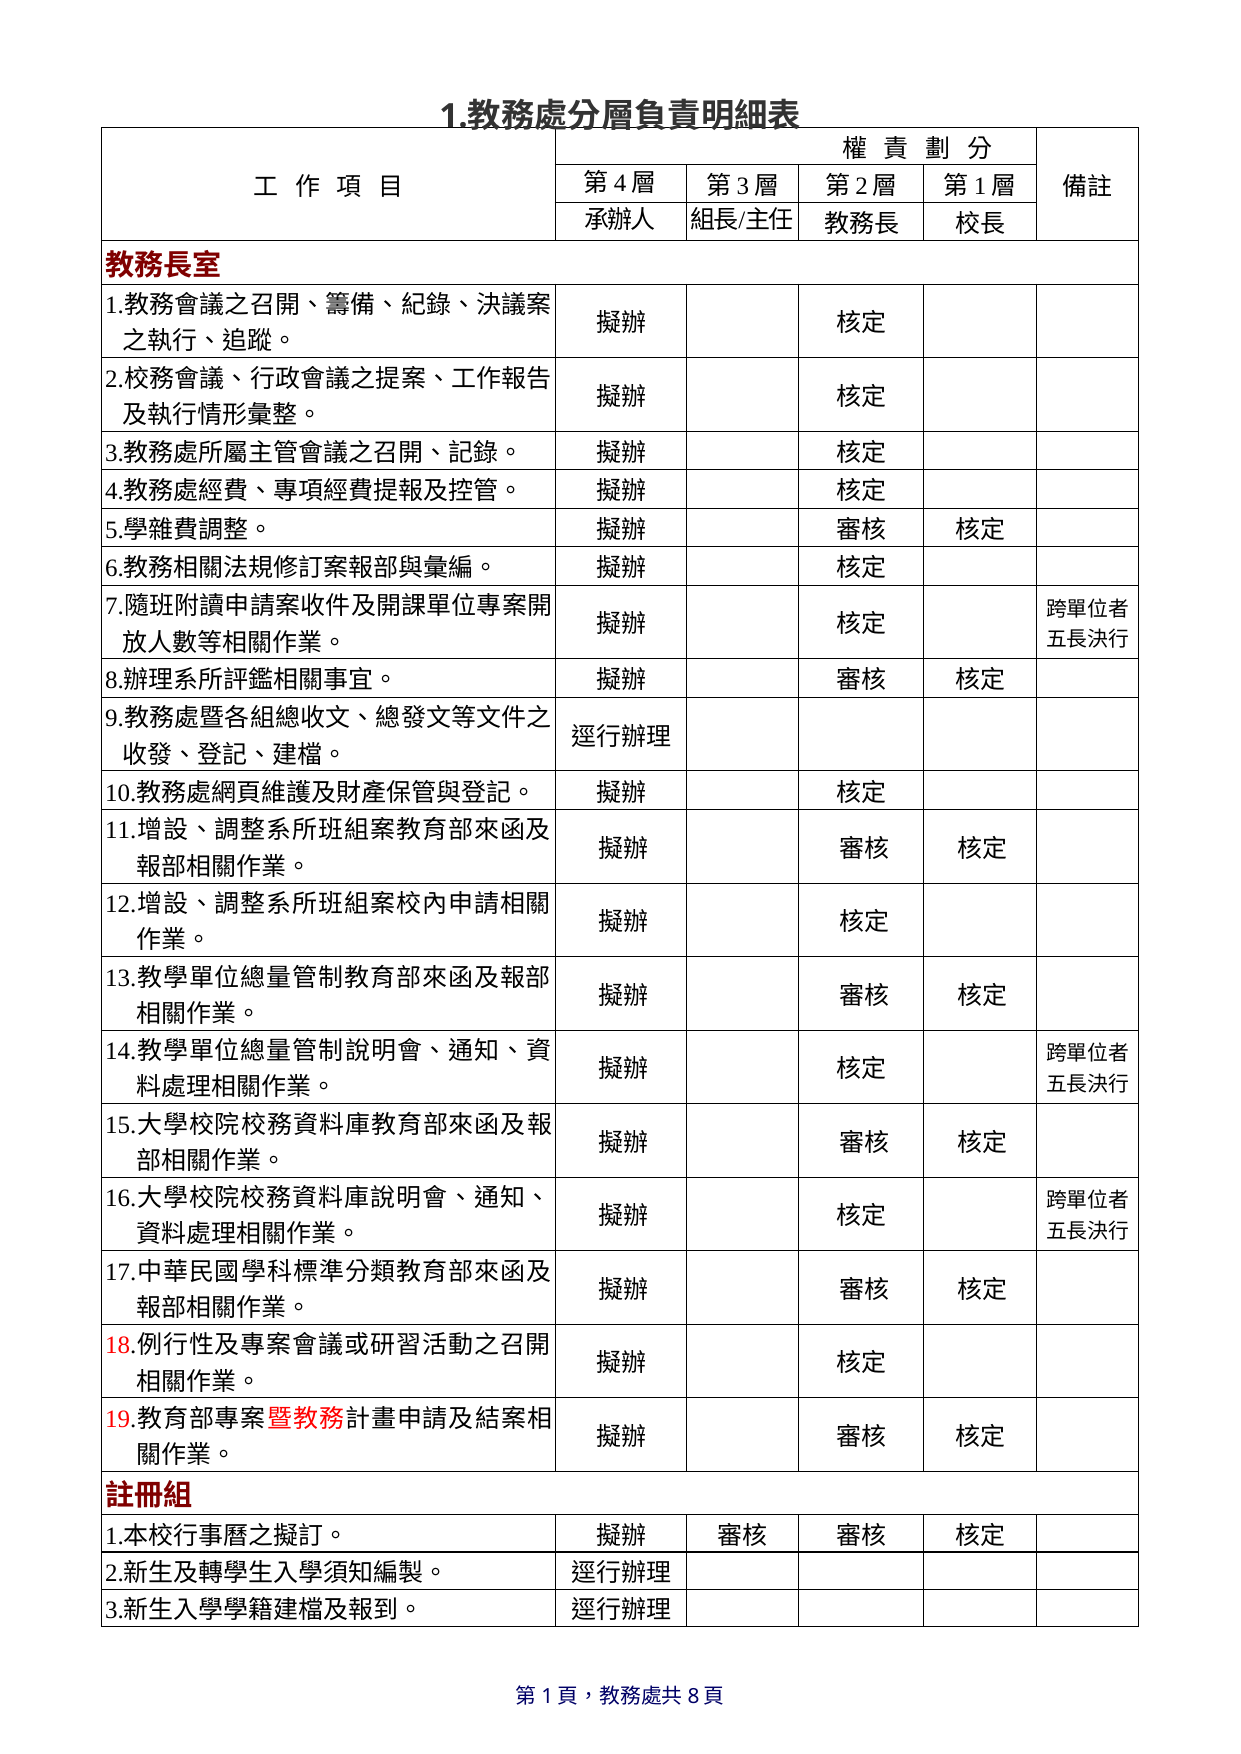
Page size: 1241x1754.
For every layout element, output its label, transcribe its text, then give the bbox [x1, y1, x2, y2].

table_cell 校長 [924, 203, 1036, 240]
table_cell 17.中華民國學科標準分類教育部來函及報部相關作業。 [102, 1251, 555, 1324]
table_cell [687, 1104, 798, 1177]
table_cell 2.新生及轉學生入學須知編製。 [102, 1553, 555, 1589]
table_cell [687, 1325, 798, 1397]
table_cell 10.教務處網頁維護及財產保管與登記。 [102, 771, 555, 809]
table_cell [799, 698, 923, 770]
table_cell 1.教務會議之召開、籌備、紀錄、決議案之執行、追蹤。 [102, 285, 555, 357]
table_cell [1037, 358, 1138, 431]
table_cell [1037, 1325, 1138, 1397]
table_cell 核定 [924, 509, 1036, 546]
table_cell 擬辦 [556, 1031, 686, 1103]
table_cell 11.增設、調整系所班組案教育部來函及報部相關作業。 [102, 810, 555, 882]
table_cell [1037, 659, 1138, 697]
table_cell [687, 771, 798, 809]
table_cell [924, 470, 1036, 508]
table_cell 擬辦 [556, 659, 686, 697]
table_cell [1037, 509, 1138, 546]
table_cell 擬辦 [556, 358, 686, 431]
table_cell 4.教務處經費、專項經費提報及控管。 [102, 470, 555, 508]
table_cell [687, 285, 798, 357]
table_cell 組長/主任 [687, 203, 798, 240]
table_cell [1037, 810, 1138, 882]
table_cell [1037, 1590, 1138, 1626]
table_cell 5.學雜費調整。 [102, 509, 555, 546]
table_cell [924, 358, 1036, 431]
table_cell 審核 [799, 1398, 923, 1471]
table_cell 核定 [799, 358, 923, 431]
table_cell [924, 1325, 1036, 1397]
table_cell 14.教學單位總量管制說明會、通知、資料處理相關作業。 [102, 1031, 555, 1103]
table_cell 9.教務處暨各組總收文、總發文等文件之收發、登記、建檔。 [102, 698, 555, 770]
table_cell [924, 884, 1036, 956]
table_cell 擬辦 [556, 884, 686, 956]
table_cell [687, 1251, 798, 1324]
table_cell 跨單位者五長決行 [1037, 1178, 1138, 1250]
table_cell [687, 358, 798, 431]
table_cell 第2層 [799, 165, 923, 202]
table_cell [1037, 432, 1138, 469]
table_cell 6.教務相關法規修訂案報部與彙編。 [102, 547, 555, 585]
table_cell 核定 [799, 1031, 923, 1103]
table_cell 擬辦 [556, 285, 686, 357]
table_cell [924, 285, 1036, 357]
table_cell 審核 [799, 1104, 923, 1177]
table_cell 擬辦 [556, 1251, 686, 1324]
table_cell 逕行辦理 [556, 698, 686, 770]
table_cell 審核 [799, 1251, 923, 1324]
table_cell 3.新生入學學籍建檔及報到。 [102, 1590, 555, 1626]
table_cell 16.大學校院校務資料庫說明會、通知、資料處理相關作業。 [102, 1178, 555, 1250]
table_cell [924, 698, 1036, 770]
table_cell 第1層 [924, 165, 1036, 202]
table_cell 3.教務處所屬主管會議之召開、記錄。 [102, 432, 555, 469]
table_cell 核定 [924, 1251, 1036, 1324]
table_cell [799, 1590, 923, 1626]
table_cell 教務長室 [102, 241, 1138, 283]
table_cell [687, 1590, 798, 1626]
table_cell [687, 698, 798, 770]
table_cell [924, 432, 1036, 469]
table_cell 15.大學校院校務資料庫教育部來函及報部相關作業。 [102, 1104, 555, 1177]
table_cell 擬辦 [556, 1515, 686, 1551]
table_cell 第4層 [556, 165, 686, 202]
table_cell 擬辦 [556, 586, 686, 658]
table_cell [687, 1031, 798, 1103]
table_cell [687, 1178, 798, 1250]
table_cell 核定 [799, 470, 923, 508]
table_cell 核定 [924, 659, 1036, 697]
table_header 備註 [1037, 128, 1138, 240]
table_cell [924, 1031, 1036, 1103]
table_cell [687, 810, 798, 882]
table_cell 逕行辦理 [556, 1590, 686, 1626]
table_cell 第3層 [687, 165, 798, 202]
table_cell [924, 586, 1036, 658]
table_cell 核定 [799, 432, 923, 469]
table_cell 核定 [924, 1104, 1036, 1177]
table_cell [687, 1398, 798, 1471]
table_cell 擬辦 [556, 547, 686, 585]
table_cell 擬辦 [556, 1398, 686, 1471]
table_cell 擬辦 [556, 810, 686, 882]
table_cell 跨單位者五長決行 [1037, 1031, 1138, 1103]
table_cell [1037, 1104, 1138, 1177]
table_cell [1037, 884, 1138, 956]
table_cell [687, 659, 798, 697]
table_cell [1037, 470, 1138, 508]
table_cell [924, 1553, 1036, 1589]
table_cell 擬辦 [556, 1104, 686, 1177]
table_cell 擬辦 [556, 470, 686, 508]
table_cell [687, 1553, 798, 1589]
table_cell [1037, 771, 1138, 809]
table_cell 核定 [799, 771, 923, 809]
table_cell [1037, 1553, 1138, 1589]
table_cell [687, 470, 798, 508]
table_cell [924, 771, 1036, 809]
table_cell 擬辦 [556, 1178, 686, 1250]
table_cell 核定 [799, 1178, 923, 1250]
table_cell 8.辦理系所評鑑相關事宜。 [102, 659, 555, 697]
table_cell 審核 [687, 1515, 798, 1551]
table_cell 擬辦 [556, 432, 686, 469]
table_cell [687, 547, 798, 585]
table_cell [687, 586, 798, 658]
table_cell 核定 [924, 957, 1036, 1029]
table_cell 核定 [924, 1398, 1036, 1471]
table_cell 審核 [799, 509, 923, 546]
table_cell 擬辦 [556, 509, 686, 546]
table_cell [1037, 1251, 1138, 1324]
table_cell 13.教學單位總量管制教育部來函及報部相關作業。 [102, 957, 555, 1029]
table_cell 2.校務會議、行政會議之提案、工作報告及執行情形彙整。 [102, 358, 555, 431]
table_cell 逕行辦理 [556, 1553, 686, 1589]
table_cell [1037, 698, 1138, 770]
table_cell [924, 1178, 1036, 1250]
table_header 權 責 劃 分 [556, 128, 1036, 164]
table_cell [799, 1553, 923, 1589]
table_cell 跨單位者五長決行 [1037, 586, 1138, 658]
table_cell 19.教育部專案暨教務計畫申請及結案相關作業。 [102, 1398, 555, 1471]
table_cell 擬辦 [556, 1325, 686, 1397]
table_cell 1.本校行事曆之擬訂。 [102, 1515, 555, 1551]
table_cell 審核 [799, 1515, 923, 1551]
table_cell 教務長 [799, 203, 923, 240]
table_cell 承辦人 [556, 203, 686, 240]
table_cell [1037, 285, 1138, 357]
table_cell [1037, 1515, 1138, 1551]
table_cell 核定 [924, 1515, 1036, 1551]
table_cell [687, 884, 798, 956]
table_cell 擬辦 [556, 957, 686, 1029]
table_cell 核定 [799, 1325, 923, 1397]
table_cell [1037, 957, 1138, 1029]
table_cell 18.例行性及專案會議或研習活動之召開相關作業。 [102, 1325, 555, 1397]
table_cell 擬辦 [556, 771, 686, 809]
table_cell 7.隨班附讀申請案收件及開課單位專案開放人數等相關作業。 [102, 586, 555, 658]
table_cell 核定 [799, 285, 923, 357]
table_cell 審核 [799, 659, 923, 697]
table_header 工 作 項 目 [102, 128, 555, 240]
table_cell 註冊組 [102, 1472, 1138, 1514]
table_cell [687, 957, 798, 1029]
table_cell [687, 509, 798, 546]
table_cell [687, 432, 798, 469]
table_cell 核定 [799, 547, 923, 585]
table_cell 審核 [799, 957, 923, 1029]
table_cell [1037, 547, 1138, 585]
table_cell 核定 [799, 884, 923, 956]
table_cell [924, 1590, 1036, 1626]
table_cell 12.增設、調整系所班組案校內申請相關作業。 [102, 884, 555, 956]
table_cell [924, 547, 1036, 585]
table_cell 審核 [799, 810, 923, 882]
table_cell 核定 [924, 810, 1036, 882]
table_cell [1037, 1398, 1138, 1471]
table_cell 核定 [799, 586, 923, 658]
